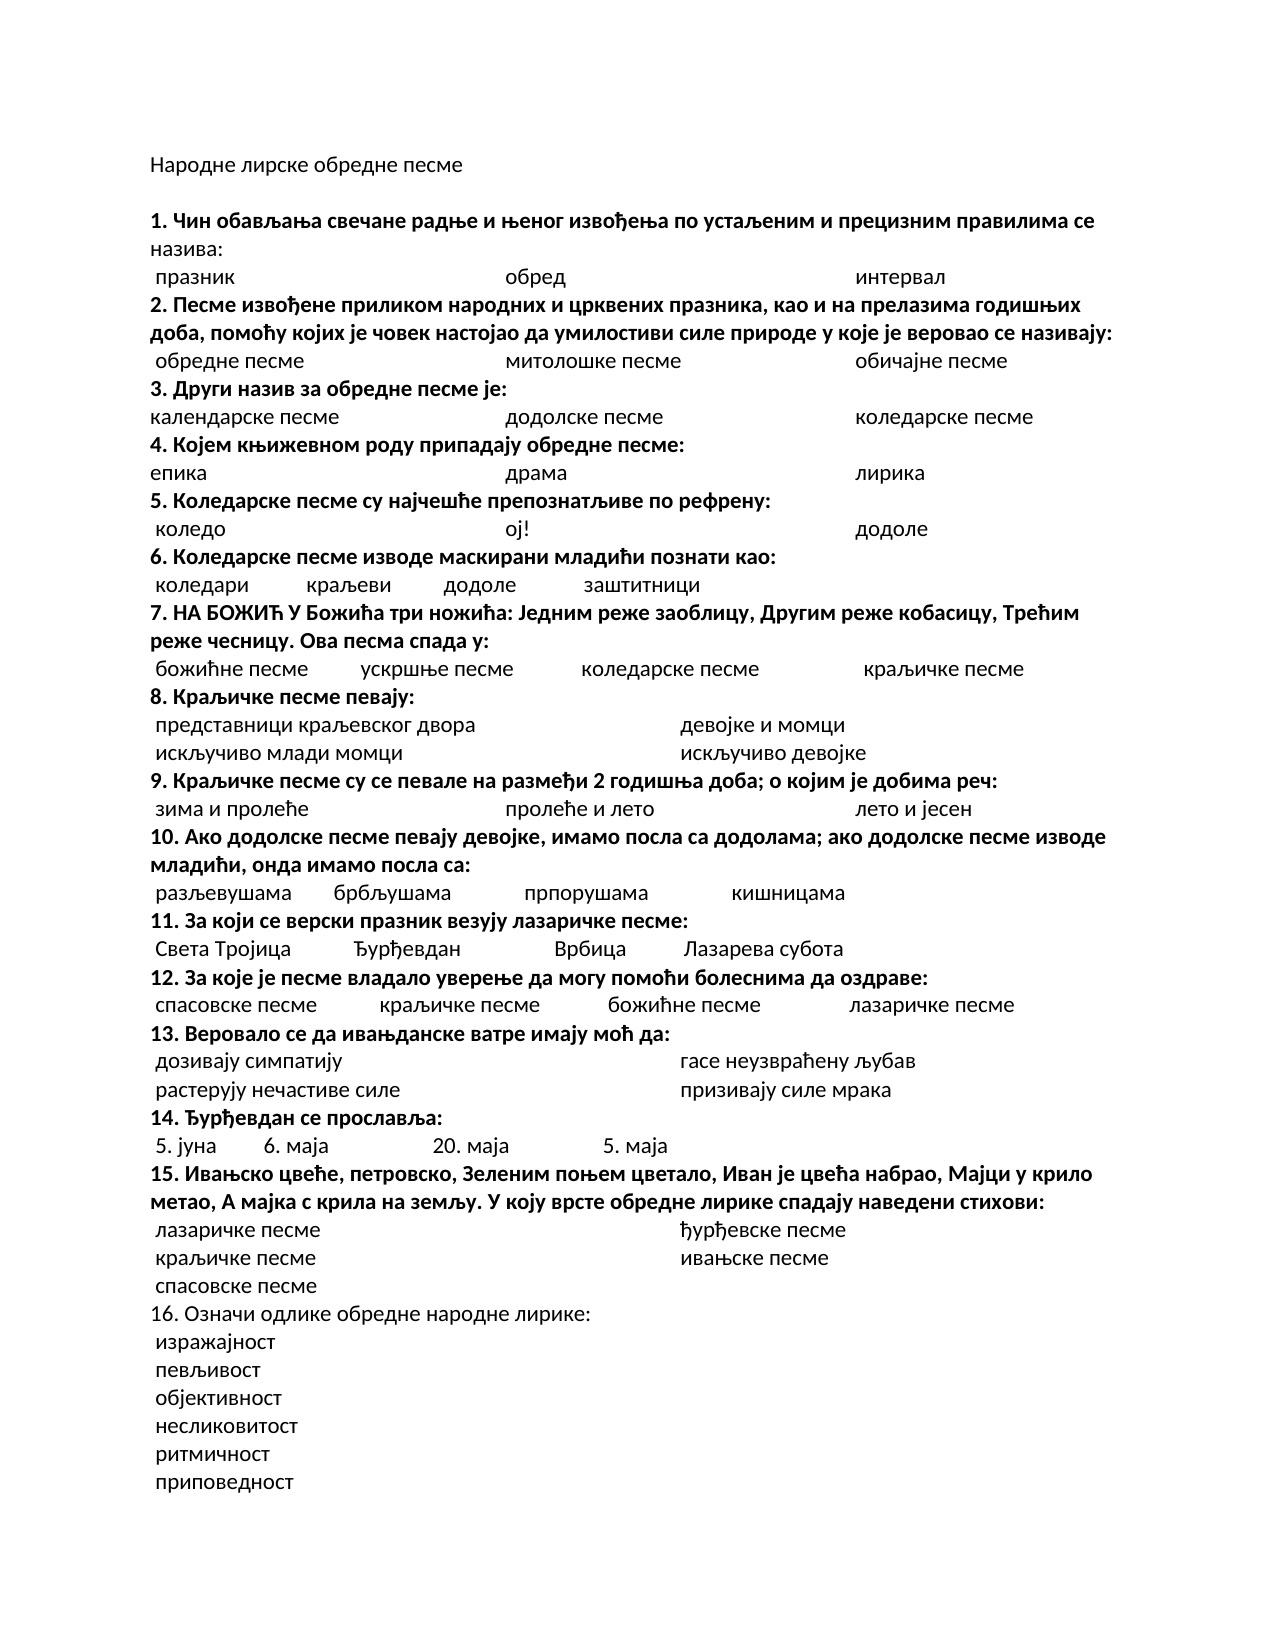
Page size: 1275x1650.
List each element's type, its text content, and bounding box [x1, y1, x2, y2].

text 3. Други назив за обредне песме је: [150, 374, 1125, 402]
text дозивају симпатију [150, 1047, 600, 1075]
text ивањске песме [675, 1243, 1125, 1271]
text 16. Означи одлике обредне народне лирике: [150, 1299, 1125, 1327]
text растерују нечастиве силе [150, 1075, 600, 1103]
text спасовске песме краљичке песме божићне песме лазаричке песме [150, 991, 1125, 1019]
text додолске песме [500, 402, 775, 430]
text 12. За које је песме владало уверење да могу помоћи болеснима да оздраве: [150, 963, 1125, 991]
text 6. Коледарске песме изводе маскирани младићи познати као: [150, 542, 1125, 570]
text интервал [850, 262, 1125, 290]
text певљивост [150, 1355, 1125, 1383]
text епика [150, 458, 425, 486]
text лирика [850, 458, 1125, 486]
text коледарске песме [850, 402, 1125, 430]
text представници краљевског двора [150, 710, 600, 738]
text коледо [150, 514, 425, 542]
text коледари краљеви додоле заштитници [150, 570, 1125, 598]
text обредне песме [150, 346, 425, 374]
text празник [150, 262, 425, 290]
text 1. Чин обављања свечане радње и њеног извођења по устаљеним и прецизним правилима се назива: [150, 206, 1125, 262]
text краљичке песме [150, 1243, 600, 1271]
text искључиво млади момци [150, 738, 600, 766]
text 8. Краљичке песме певају: [150, 682, 1125, 710]
text зима и пролеће [150, 794, 425, 822]
text пролеће и лето [500, 794, 775, 822]
text обред [500, 262, 775, 290]
text драма [500, 458, 775, 486]
text 5. јуна 6. маја 20. маја 5. маја [150, 1131, 1125, 1159]
text божићне песме ускршње песме коледарске песме краљичке песме [150, 654, 1125, 682]
text додоле [850, 514, 1125, 542]
text ритмичност [150, 1439, 1125, 1467]
text 15. Ивањско цвеће, петровско, Зеленим поњем цветало, Иван је цвећа набрао, Мајци у крило метао, А мајка с крила на земљу. У коју врсте обредне лирике спадају наведени стихови: [150, 1159, 1125, 1215]
text 10. Ако додолске песме певају девојке, имамо посла са додолама; ако додолске песме изводе младићи, онда имамо посла са: [150, 822, 1125, 878]
text лазаричке песме [150, 1215, 600, 1243]
text обичајне песме [850, 346, 1125, 374]
text гасе неузвраћену љубав [675, 1047, 1125, 1075]
text разљевушама брбљушама прпорушама кишницама [150, 878, 1125, 907]
text несликовитост [150, 1411, 1125, 1439]
text Света Тројица Ђурђевдан Врбица Лазарева субота [150, 934, 1125, 963]
text 9. Краљичке песме су се певале на размеђи 2 годишња доба; о којим је добима реч: [150, 766, 1125, 794]
text ој! [500, 514, 775, 542]
text Народне лирске обредне песме [150, 150, 1125, 178]
text 13. Веровало се да ивањданске ватре имају моћ да: [150, 1019, 1125, 1047]
text 14. Ђурђевдан се прославља: [150, 1103, 1125, 1131]
text призивају силе мрака [675, 1075, 1125, 1103]
text објективност [150, 1383, 1125, 1411]
text календарске песме [150, 402, 425, 430]
text 2. Песме извођене приликом народних и црквених празника, као и на прелазима годишњих доба, помоћу којих је човек настојао да умилостиви силе природе у које је веровао се називају: [150, 290, 1125, 346]
text искључиво девојке [675, 738, 1125, 766]
text спасовске песме [150, 1271, 600, 1299]
text 11. За који се верски празник везују лазаричке песме: [150, 907, 1125, 934]
text 5. Коледарске песме су најчешће препознатљиве по рефрену: [150, 486, 1125, 514]
text лето и јесен [850, 794, 1125, 822]
text изражајност [150, 1327, 1125, 1355]
text приповедност [150, 1467, 1125, 1495]
text ђурђевске песме [675, 1215, 1125, 1243]
text 4. Којем књижевном роду припадају обредне песме: [150, 430, 1125, 458]
text девојке и момци [675, 710, 1125, 738]
text митолошке песме [500, 346, 775, 374]
text 7. НА БОЖИЋ У Божића три ножића: Једним реже заоблицу, Другим реже кобасицу, Трећим реже чесницу. Ова песма спада у: [150, 598, 1125, 654]
